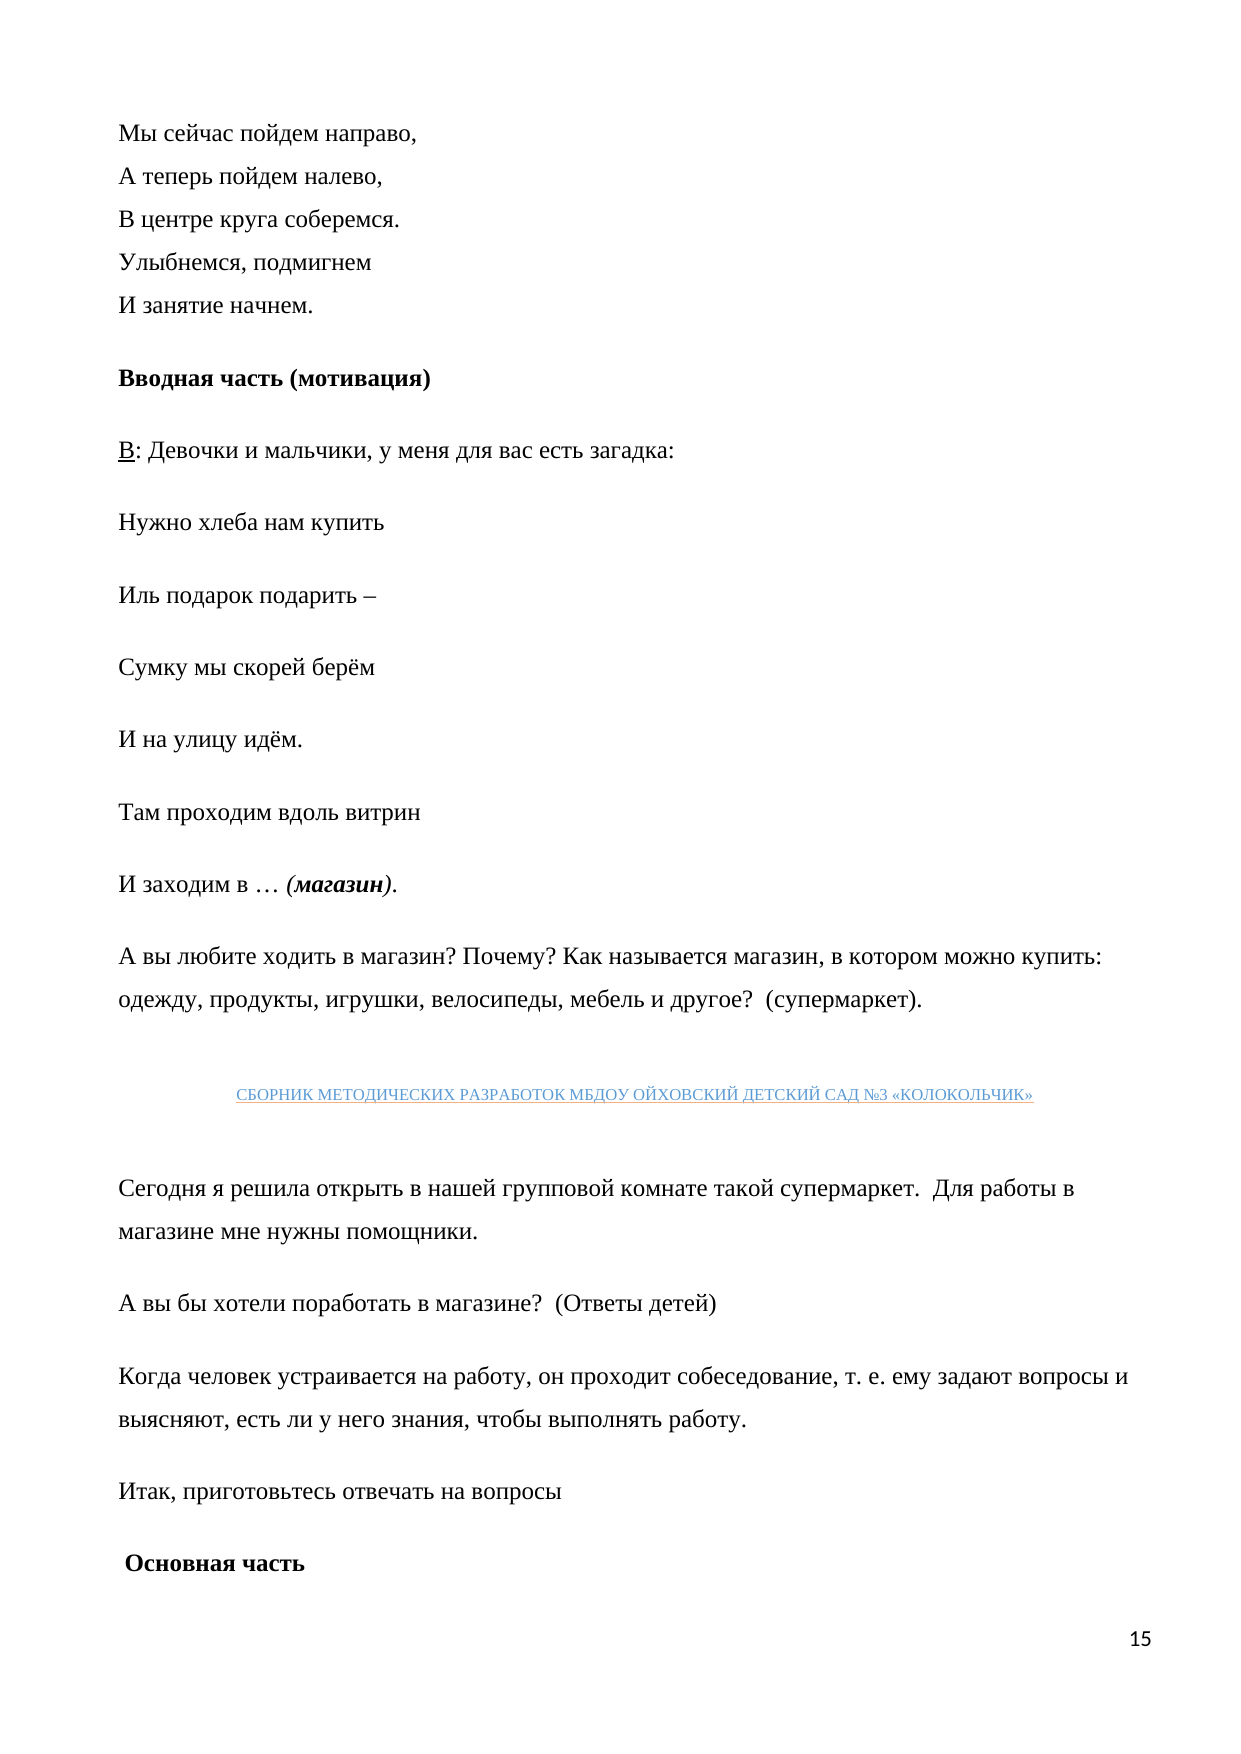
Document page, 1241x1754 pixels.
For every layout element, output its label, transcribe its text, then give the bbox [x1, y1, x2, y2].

text Иль подарок подарить – [118, 580, 1152, 608]
text СБОРНИК МЕТОДИЧЕСКИХ РАЗРАБОТОК МБДОУ ОЙХОВСКИЙ ДЕТСКИЙ САД №3 «КОЛОКОЛЬЧИК» [118, 1085, 1152, 1104]
text Нужно хлеба нам купить [118, 507, 1152, 536]
text Сумку мы скорей берём [118, 652, 1152, 681]
text Мы сейчас пойдем направо, [118, 118, 1152, 147]
text В: Девочки и мальчики, у меня для вас есть загадка: [118, 435, 1152, 464]
text А теперь пойдем налево, [118, 161, 1152, 190]
text Там проходим вдоль витрин [118, 797, 1152, 825]
text Когда человек устраивается на работу, он проходит собеседование, т. е. ему задают вопросы и выясняют, есть ли у него знания, чтобы выполнять работу. [118, 1361, 1152, 1433]
text А вы любите ходить в магазин? Почему? Как называется магазин, в котором можно купить: одежду, продукты, игрушки, велосипеды, мебель и другое? (супермаркет). [118, 941, 1152, 1013]
text Сегодня я решила открыть в нашей групповой комнате такой супермаркет. Для работы в магазине мне нужны помощники. [118, 1173, 1152, 1245]
text Улыбнемся, подмигнем [118, 247, 1152, 276]
text И занятие начнем. [118, 291, 1152, 319]
text В центре круга соберемся. [118, 204, 1152, 233]
text Вводная часть (мотивация) [118, 363, 1152, 392]
text И заходим в … (магазин). [118, 869, 1152, 898]
text Итак, приготовьтесь отвечать на вопросы [118, 1476, 1152, 1505]
text А вы бы хотели поработать в магазине? (Ответы детей) [118, 1288, 1152, 1317]
text И на улицу идём. [118, 724, 1152, 753]
text Основная часть [118, 1548, 1152, 1577]
